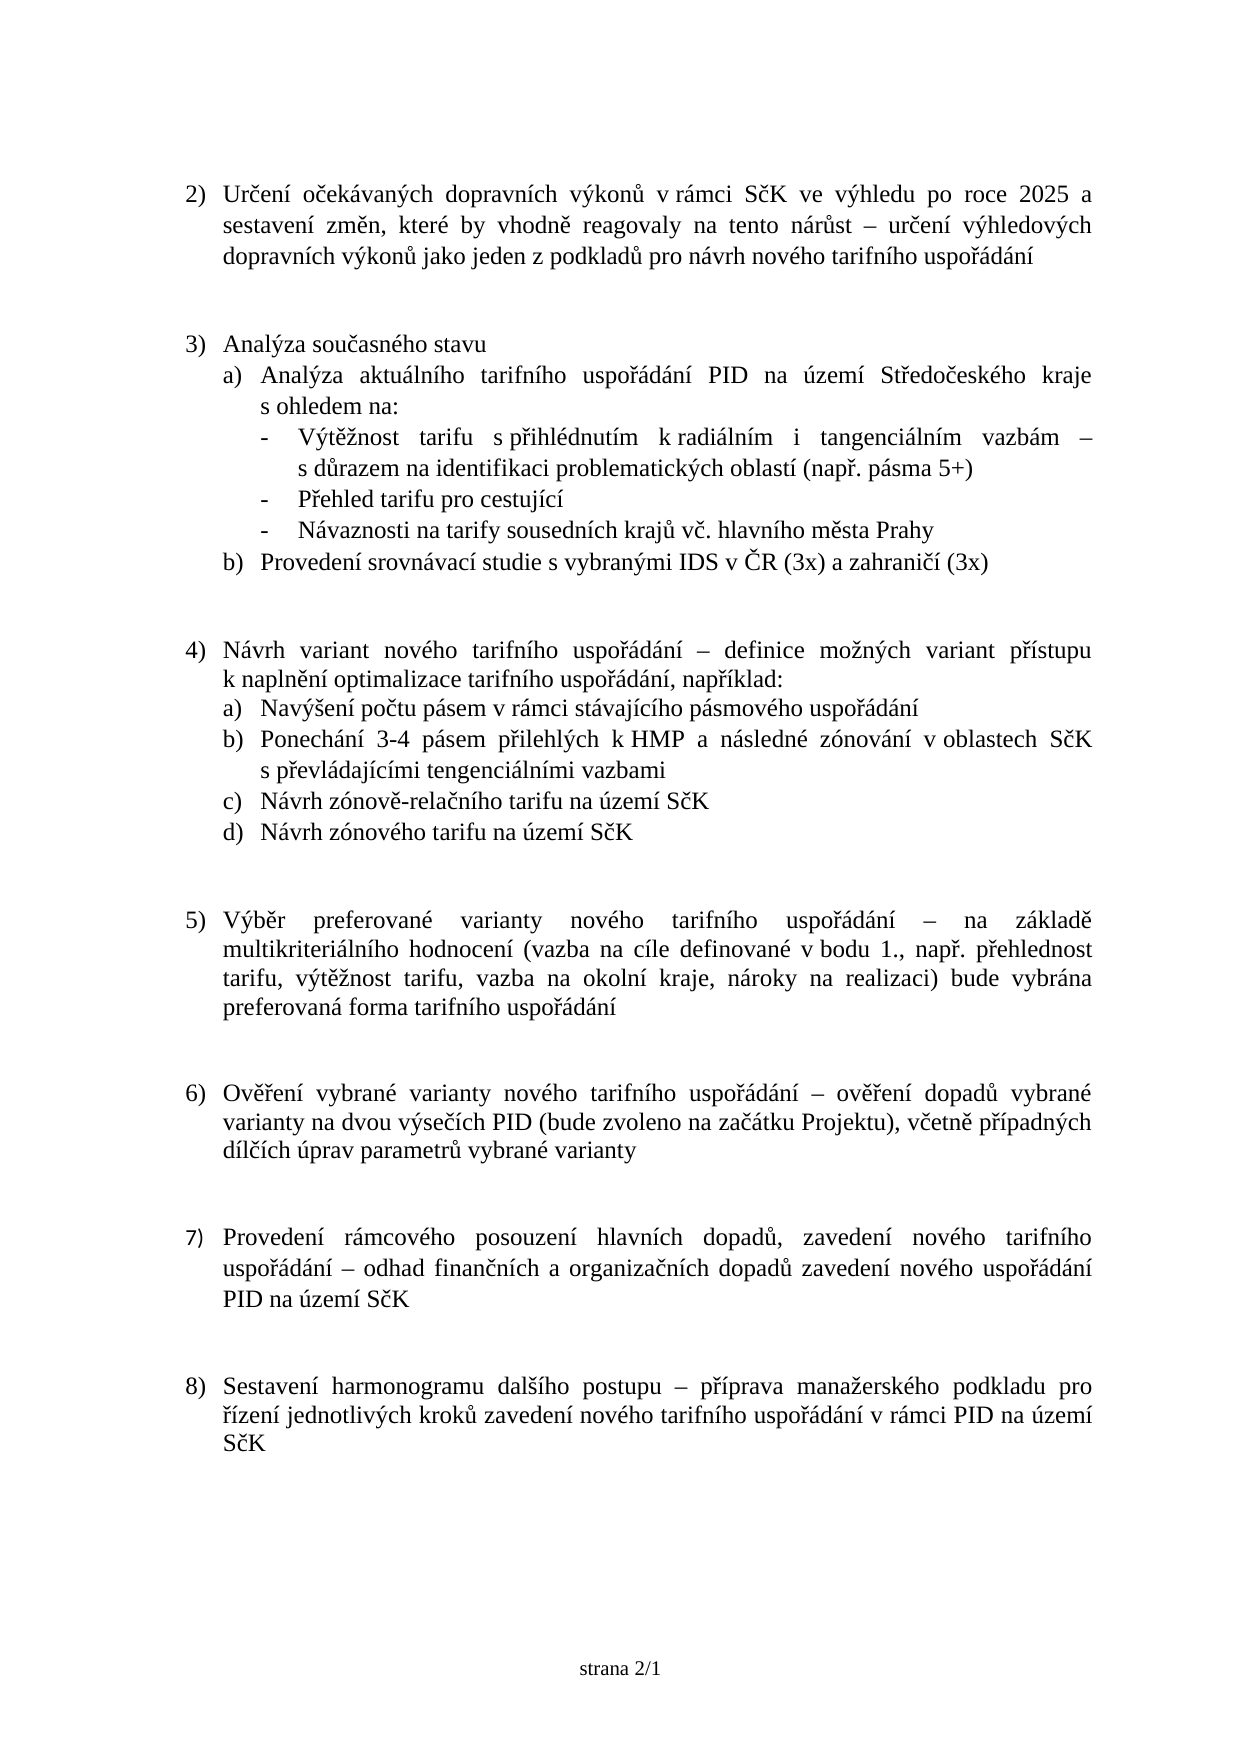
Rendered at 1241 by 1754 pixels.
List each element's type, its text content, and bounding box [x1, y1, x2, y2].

list Sestavení harmonogramu dalšího postupu – příprava manažerského podkladu pro řízení jednotlivých kroků zavedení nového tarifního uspořádání v rámci PID na území SčK [185, 1371, 1093, 1457]
list Návrh zónového tarifu na území SčK [223, 817, 1093, 846]
list Výběr preferované varianty nového tarifního uspořádání – na základě multikriteriálního hodnocení (vazba na cíle definované v bodu 1., např. přehlednost tarifu, výtěžnost tarifu, vazba na okolní kraje, nároky na realizaci) bude vybrána preferovaná forma tarifního uspořádání [185, 905, 1093, 1020]
list Analýza současného stavu [185, 329, 1093, 358]
list Analýza aktuálního tarifního uspořádání PID na území Středočeského kraje s ohledem na: [223, 360, 1093, 420]
list Ponechání 3-4 pásem přilehlých k HMP a následné zónování v oblastech SčK s převládajícími tengenciálními vazbami [223, 724, 1093, 783]
list Návaznosti na tarify sousedních krajů vč. hlavního města Prahy [260, 516, 1093, 544]
list Návrh variant nového tarifního uspořádání – definice možných variant přístupu k naplnění optimalizace tarifního uspořádání, například: [185, 635, 1093, 693]
list Přehled tarifu pro cestující [260, 484, 1093, 513]
list Provedení rámcového posouzení hlavních dopadů, zavedení nového tarifního uspořádání – odhad finančních a organizačních dopadů zavedení nového uspořádání PID na území SčK [185, 1222, 1093, 1313]
list Navýšení počtu pásem v rámci stávajícího pásmového uspořádání [223, 693, 1093, 721]
list Návrh zónově-relačního tarifu na území SčK [223, 786, 1093, 814]
list Výtěžnost tarifu s přihlédnutím k radiálním i tangenciálním vazbám – s důrazem na identifikaci problematických oblastí (např. pásma 5+) [260, 422, 1093, 482]
list Určení očekávaných dopravních výkonů v rámci SčK ve výhledu po roce 2025 a sestavení změn, které by vhodně reagovaly na tento nárůst – určení výhledových dopravních výkonů jako jeden z podkladů pro návrh nového tarifního uspořádání [185, 179, 1093, 269]
list Provedení srovnávací studie s vybranými IDS v ČR (3x) a zahraničí (3x) [223, 547, 1093, 575]
list Ověření vybrané varianty nového tarifního uspořádání – ověření dopadů vybrané varianty na dvou výsečích PID (bude zvoleno na začátku Projektu), včetně případných dílčích úprav parametrů vybrané varianty [185, 1078, 1093, 1164]
